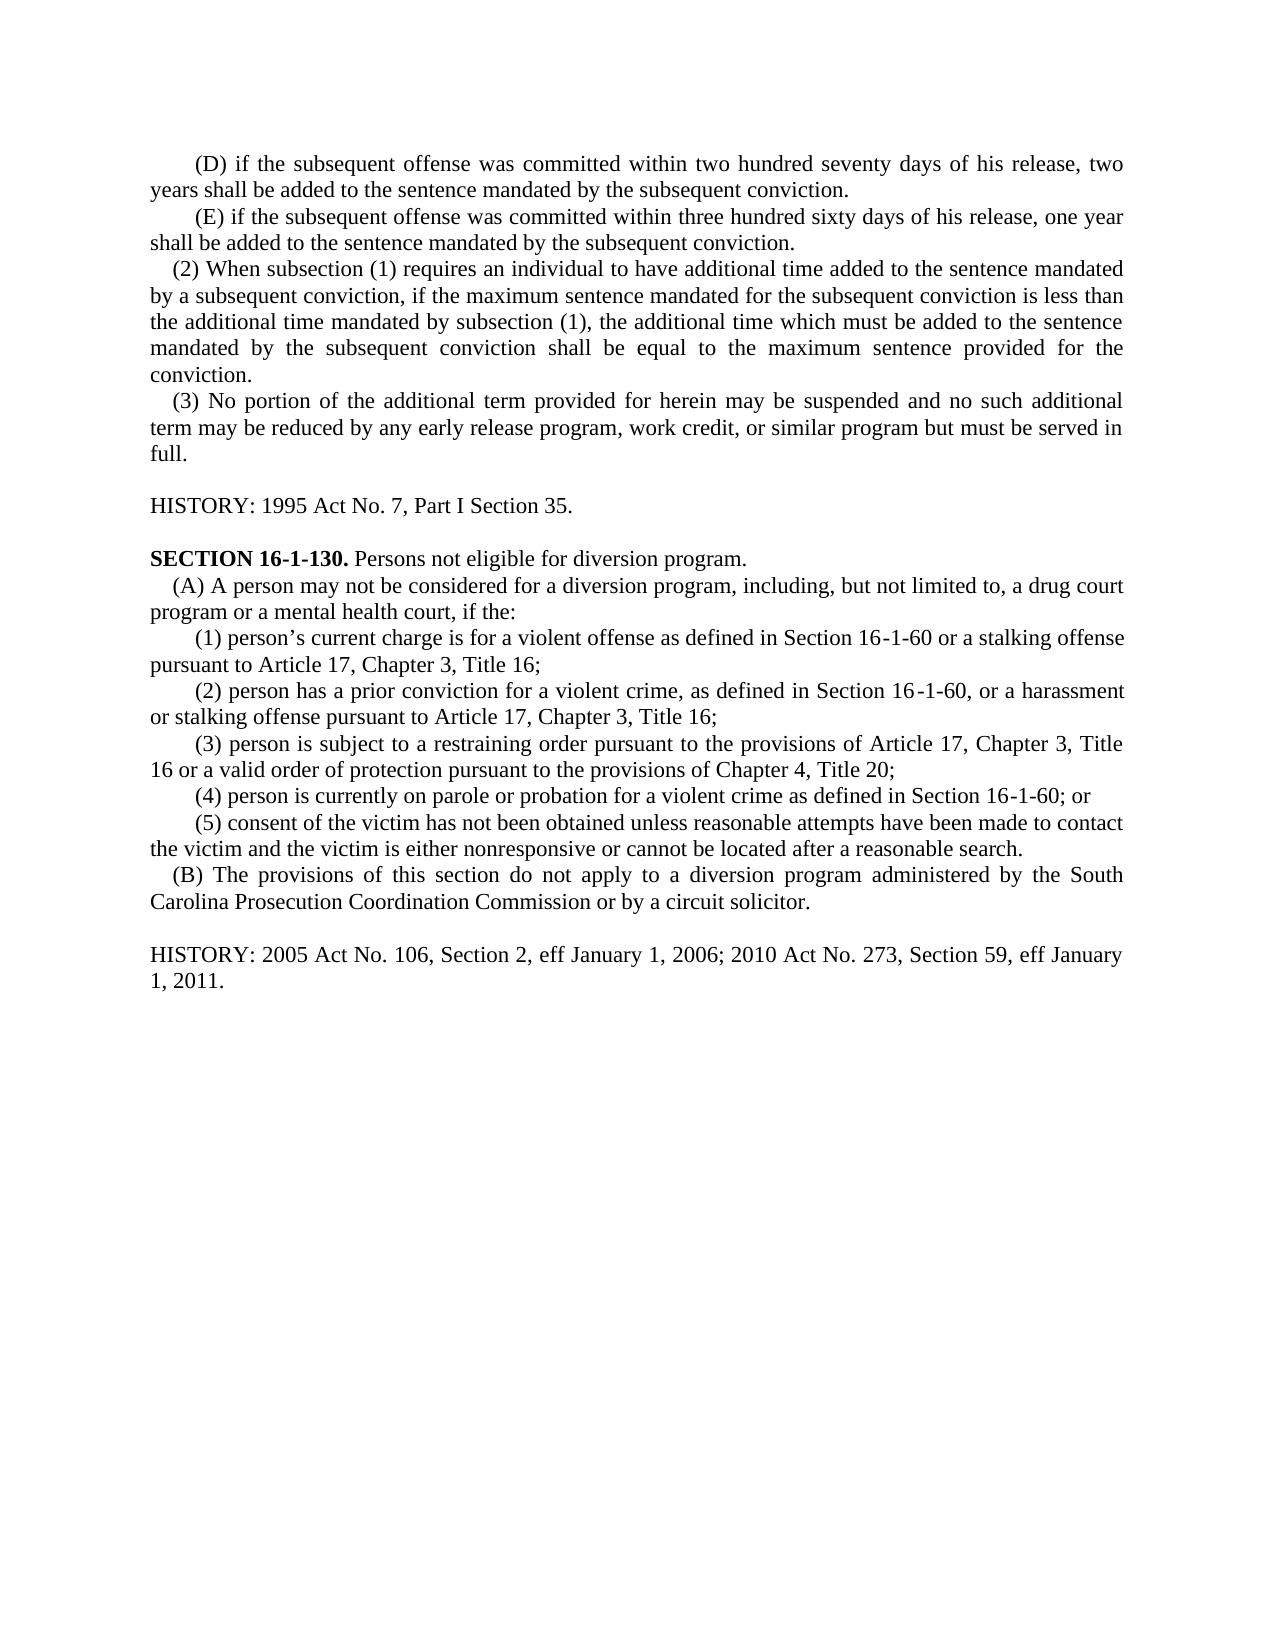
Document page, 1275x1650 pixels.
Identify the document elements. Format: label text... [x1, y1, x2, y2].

text (1) person’s current charge is for a violent offense as defined in Section 16-1-60 or a stalking offense pursuant to Article 17, Chapter 3, Title 16; [150, 624, 1125, 677]
text (D) if the subsequent offense was committed within two hundred seventy days of his release, two years shall be added to the sentence mandated by the subsequent conviction. [150, 150, 1125, 203]
text (4) person is currently on parole or probation for a violent crime as defined in Section 16-1-60; or [150, 782, 1125, 809]
text (E) if the subsequent offense was committed within three hundred sixty days of his release, one year shall be added to the sentence mandated by the subsequent conviction. [150, 203, 1125, 255]
text (2) person has a prior conviction for a violent crime, as defined in Section 16-1-60, or a harassment or stalking offense pursuant to Article 17, Chapter 3, Title 16; [150, 677, 1125, 730]
text (5) consent of the victim has not been obtained unless reasonable attempts have been made to contact the victim and the victim is either nonresponsive or cannot be located after a reasonable search. [150, 809, 1125, 862]
text SECTION 16-1-130. Persons not eligible for diversion program. [150, 545, 1125, 572]
text (B) The provisions of this section do not apply to a diversion program administered by the South Carolina Prosecution Coordination Commission or by a circuit solicitor. [150, 862, 1125, 914]
text (A) A person may not be considered for a diversion program, including, but not limited to, a drug court program or a mental health court, if the: [150, 572, 1125, 624]
text (3) person is subject to a restraining order pursuant to the provisions of Article 17, Chapter 3, Title 16 or a valid order of protection pursuant to the provisions of Chapter 4, Title 20; [150, 730, 1125, 782]
text HISTORY: 2005 Act No. 106, Section 2, eff January 1, 2006; 2010 Act No. 273, Section 59, eff January 1, 2011. [150, 941, 1125, 993]
text (3) No portion of the additional term provided for herein may be suspended and no such additional term may be reduced by any early release program, work credit, or similar program but must be served in full. [150, 387, 1125, 466]
text (2) When subsection (1) requires an individual to have additional time added to the sentence mandated by a subsequent conviction, if the maximum sentence mandated for the subsequent conviction is less than the additional time mandated by subsection (1), the additional time which must be added to the sentence mandated by the subsequent conviction shall be equal to the maximum sentence provided for the conviction. [150, 255, 1125, 387]
text HISTORY: 1995 Act No. 7, Part I Section 35. [150, 493, 1125, 519]
